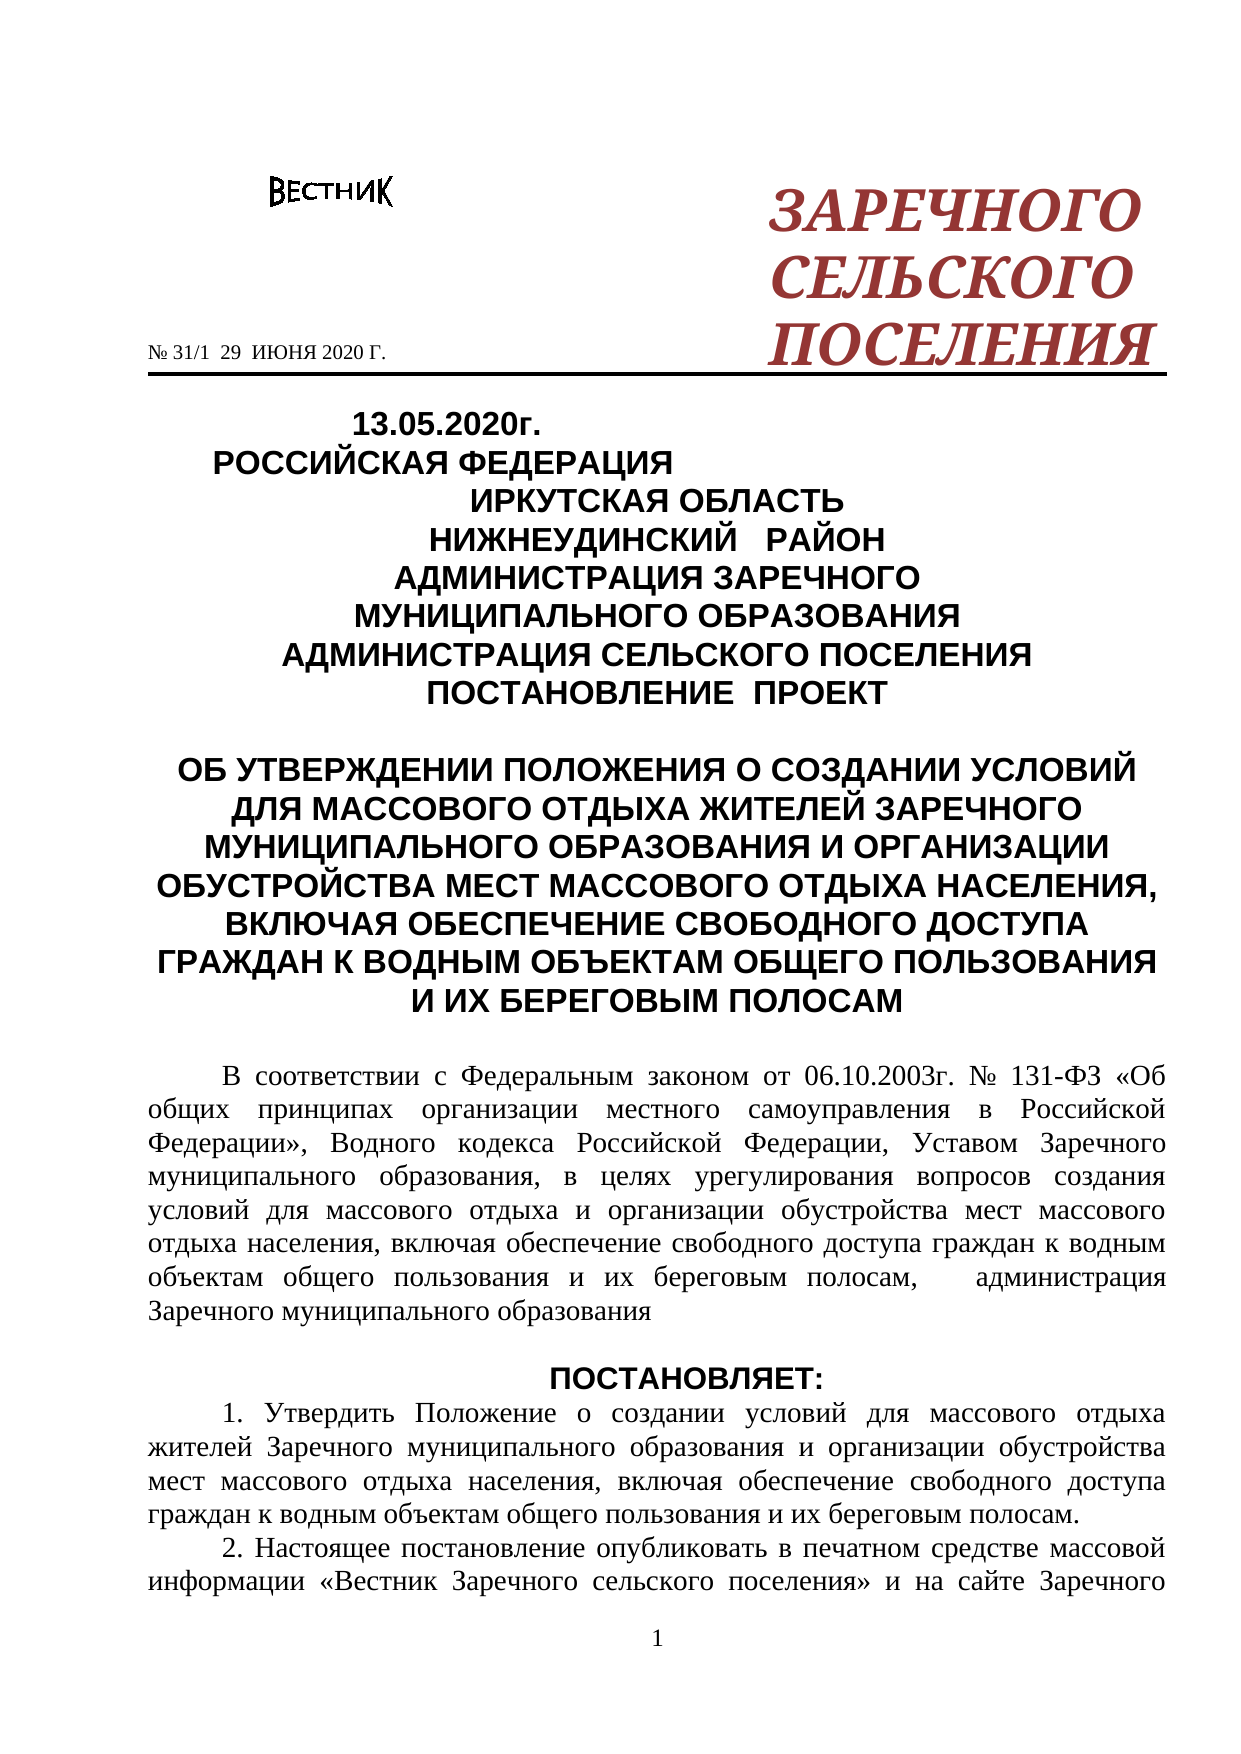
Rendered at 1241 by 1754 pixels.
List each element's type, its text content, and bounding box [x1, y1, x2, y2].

text 13.05.2020г. [148, 404, 757, 443]
text ПОСТАНОВЛЕНИЕ ПРОЕКТ [148, 673, 1167, 712]
text НИЖНЕУДИНСКИЙ РАЙОН [148, 520, 1167, 558]
text ИРКУТСКАЯ ОБЛАСТЬ [148, 481, 1167, 520]
text АДМИНИСТРАЦИЯ СЕЛЬСКОГО ПОСЕЛЕНИЯ [148, 635, 1167, 673]
text № 31/1 29 июня 2020 г. [148, 319, 757, 372]
text РОССИЙСКАЯ ФЕДЕРАЦИЯ [148, 443, 1167, 481]
text ОБ УТВЕРЖДЕНИИ ПОЛОЖЕНИЯ О СОЗДАНИИ УСЛОВИЙ ДЛЯ МАССОВОГО ОТДЫХА ЖИТЕЛЕЙ ЗАРЕЧНОГО МУНИЦИПАЛЬНОГО ОБРАЗОВАНИЯ И ОРГАНИЗАЦИИ ОБУСТРОЙСТВА МЕСТ МАССОВОГО ОТДЫХА НАСЕЛЕНИЯ, ВКЛЮЧАЯ ОБЕСПЕЧЕНИЕ СВОБОДНОГО ДОСТУПА ГРАЖДАН К ВОДНЫМ ОБЪЕКТАМ ОБЩЕГО ПОЛЬЗОВАНИЯ И ИХ БЕРЕГОВЫМ ПОЛОСАМ [148, 750, 1167, 1019]
table_header ЗАРЕЧНОГО СЕЛЬСКОГО ПОСЕЛЕНИЯ [757, 179, 1240, 447]
text 1. Утвердить Положение о создании условий для массового отдыха жителей Заречного муниципального образования и организации обустройства мест массового отдыха населения, включая обеспечение свободного доступа граждан к водным объектам общего пользования и их береговым полосам. [148, 1396, 1167, 1530]
text МУНИЦИПАЛЬНОГО ОБРАЗОВАНИЯ [148, 597, 1167, 635]
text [148, 1530, 1167, 1597]
text ПОСТАНОВЛЯЕТ: [148, 1360, 1167, 1396]
text АДМИНИСТРАЦИЯ ЗАРЕЧНОГО [148, 558, 1167, 597]
text В соответствии с Федеральным законом от 06.10.2003г. № 131-ФЗ «Об общих принципах организации местного самоуправления в Российской Федерации», Водного кодекса Российской Федерации, Уставом Заречного муниципального образования, в целях урегулирования вопросов создания условий для массового отдыха и организации обустройства мест массового отдыха населения, включая обеспечение свободного доступа граждан к водным объектам общего пользования и их береговым полосам, администрация Заречного муниципального образования [148, 1058, 1167, 1326]
